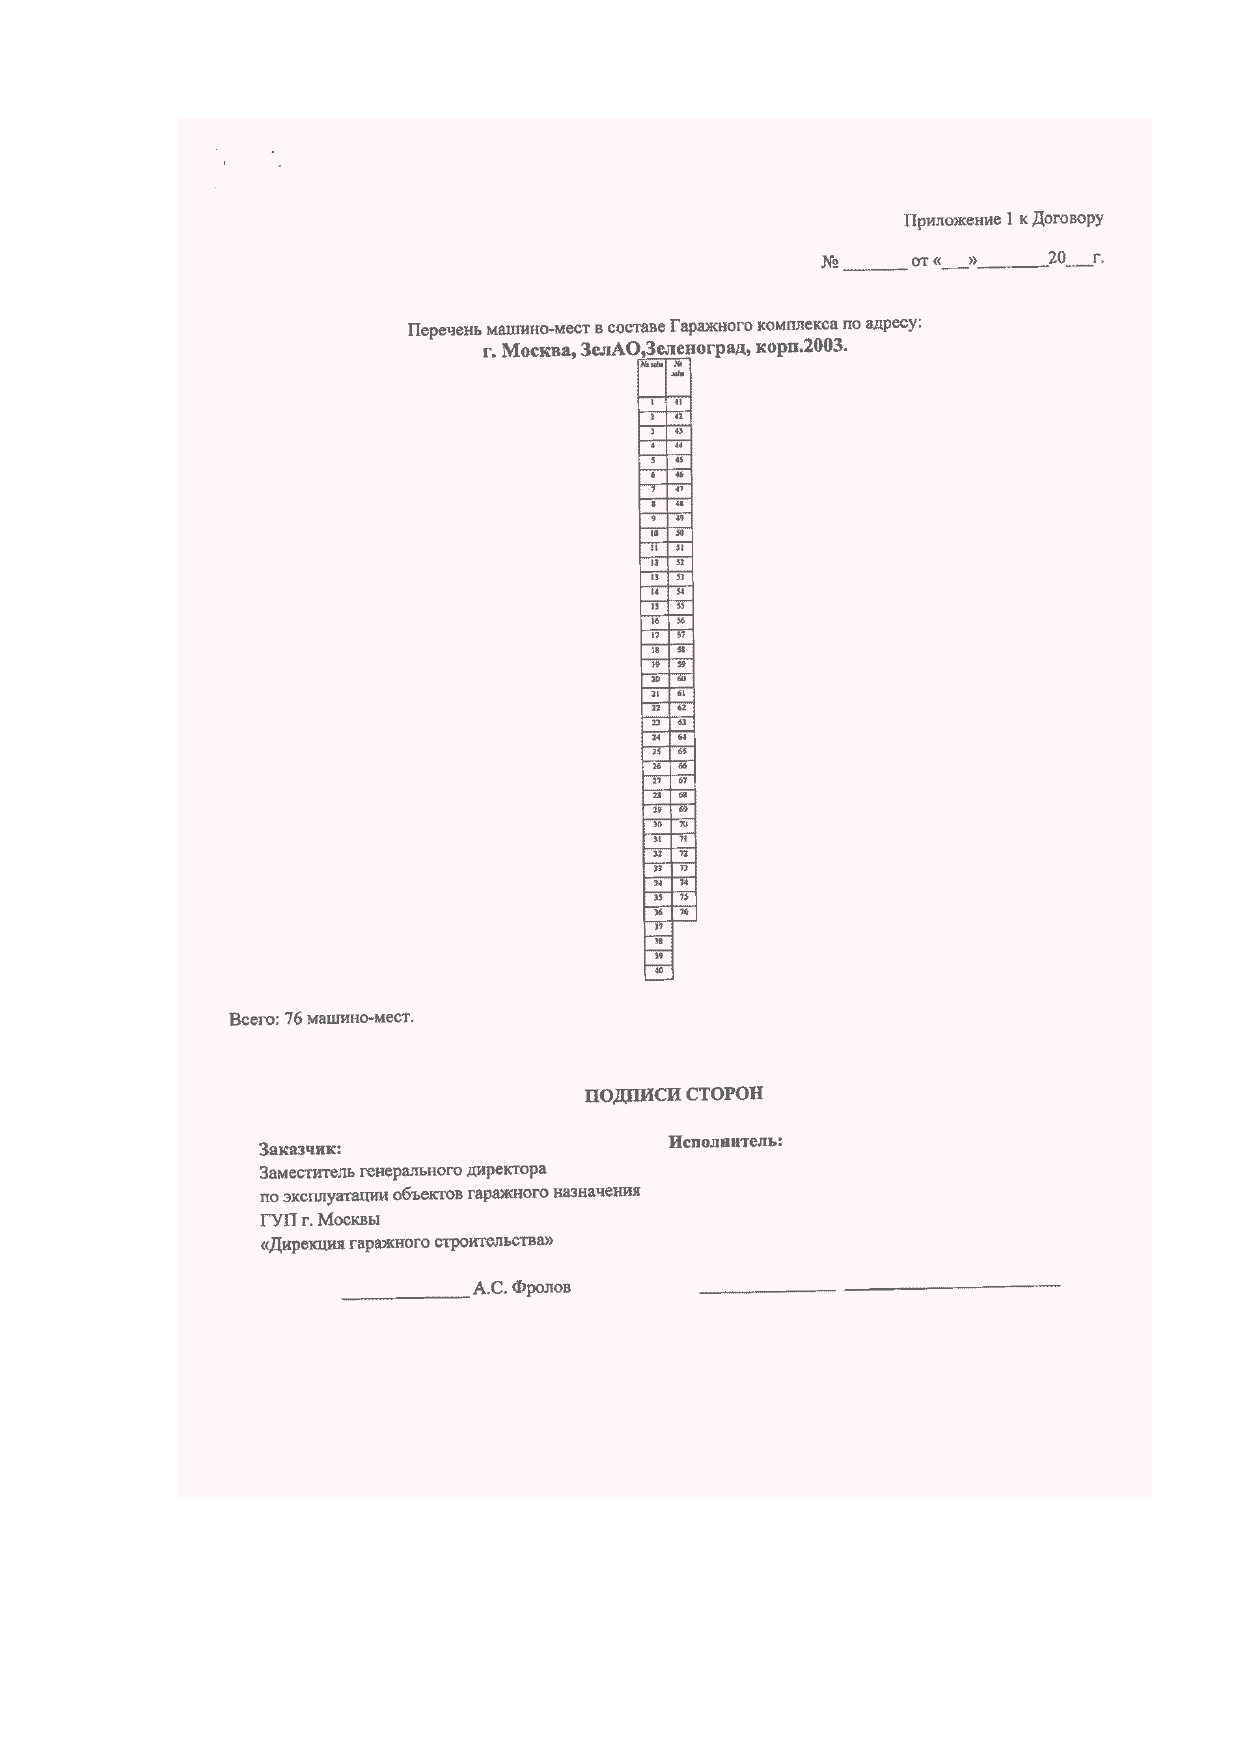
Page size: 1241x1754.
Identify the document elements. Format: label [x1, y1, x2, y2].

picture [177, 118, 1152, 1497]
